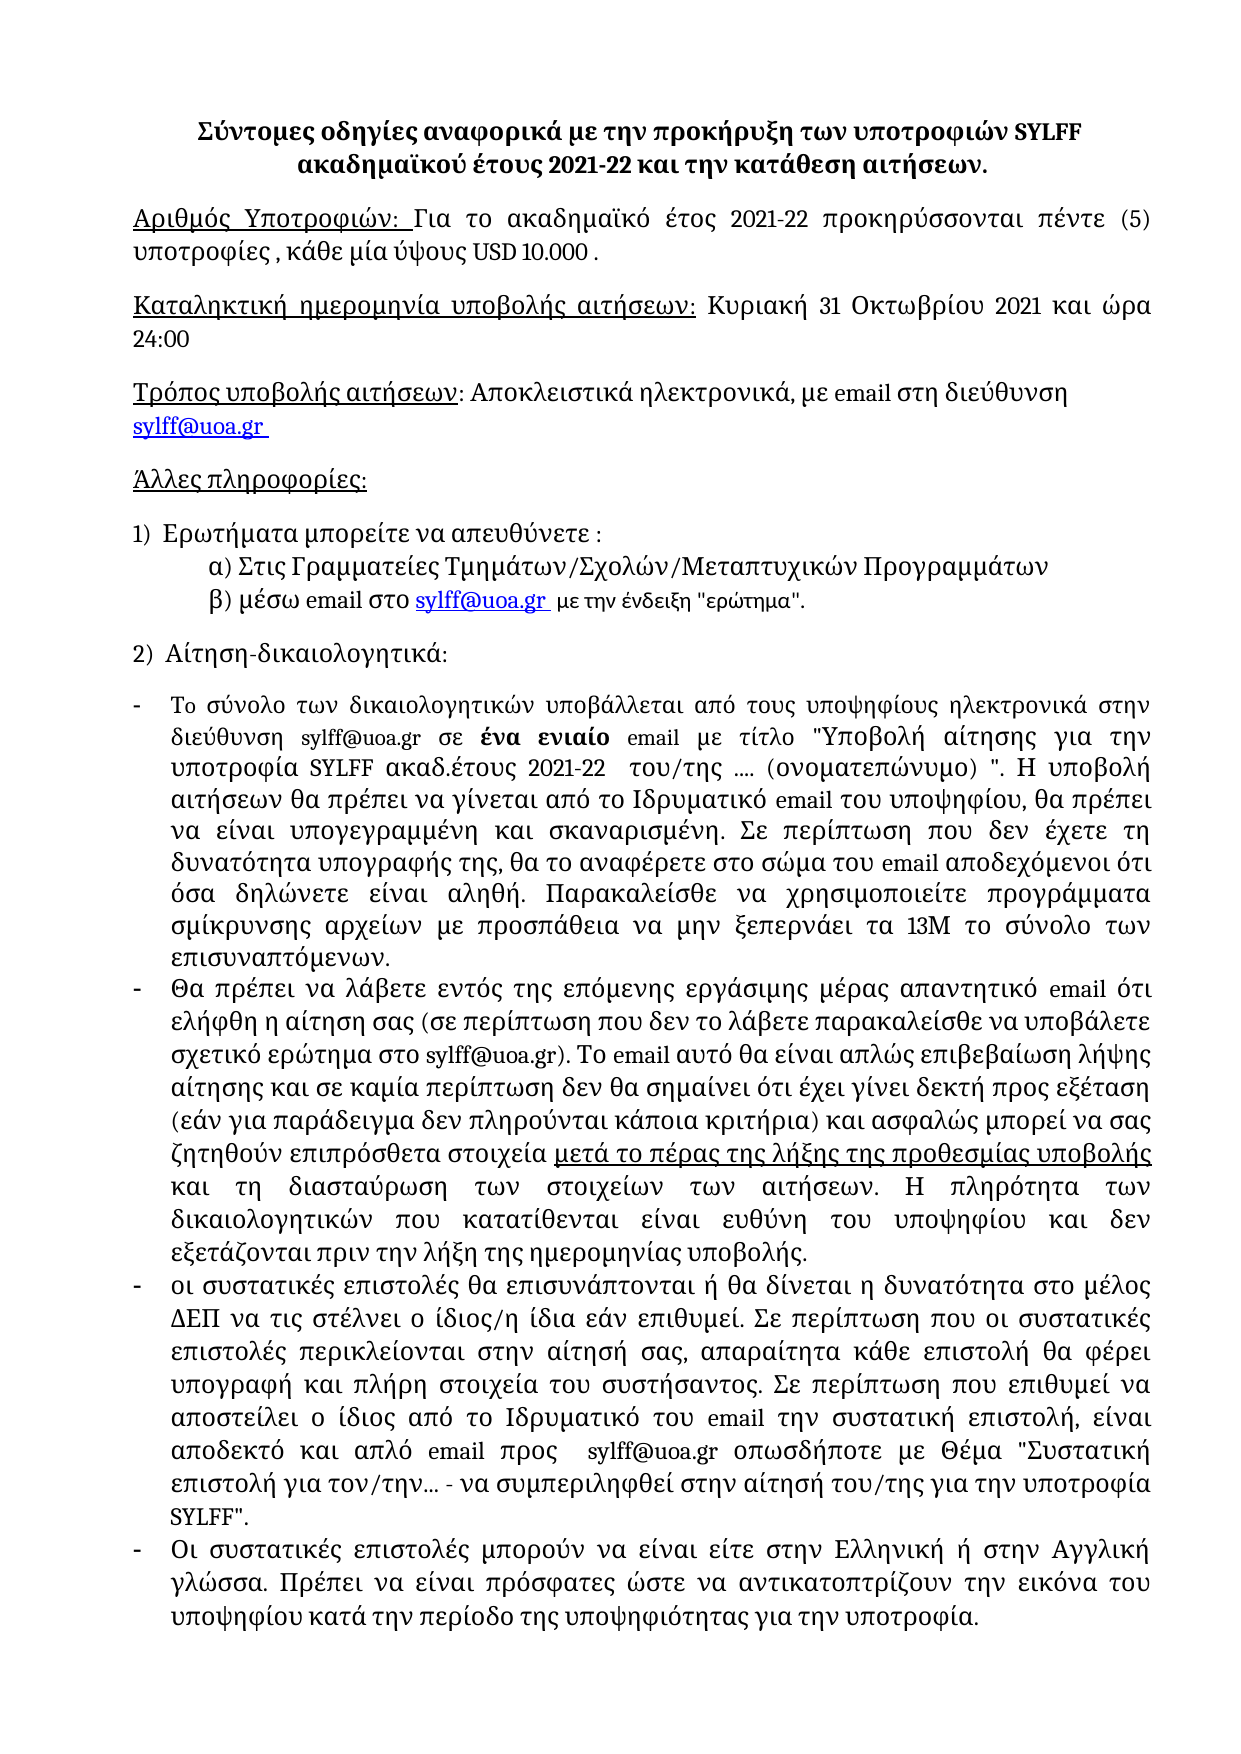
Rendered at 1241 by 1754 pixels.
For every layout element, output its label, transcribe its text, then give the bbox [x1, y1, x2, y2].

list Οι συστατικές επιστολές μπορούν να είναι είτε στην Ελληνική ή στην Αγγλική γλώσσα. Πρέπει να είναι πρόσφατες ώστε να αντικατοπτρίζουν την εικόνα του υποψηφίου κατά την περίοδο της υποψηφιότητας για την υποτροφία. [133, 1536, 1152, 1631]
text 2) Αίτηση-δικαιολογητικά: [133, 639, 1152, 668]
text Αριθμός Υποτροφιών: Για το ακαδημαϊκό έτος 2021-22 προκηρύσσονται πέντε (5) υποτροφίες , κάθε μία ύψους USD 10.000 . [133, 205, 1152, 267]
text Καταληκτική ημερομηνία υποβολής αιτήσεων: Κυριακή 31 Οκτωβρίου 2021 και ώρα 24:00 [133, 292, 1152, 354]
text Άλλες πληροφορίες: [133, 466, 1152, 494]
list Θα πρέπει να λάβετε εντός της επόμενης εργάσιμης μέρας απαντητικό email ότι ελήφθη η αίτηση σας (σε περίπτωση που δεν το λάβετε παρακαλείσθε να υποβάλετε σχετικό ερώτημα στο sylff@uoa.gr). Το email αυτό θα είναι απλώς επιβεβαίωση λήψης αίτησης και σε καμία περίπτωση δεν θα σημαίνει ότι έχει γίνει δεκτή προς εξέταση (εάν για παράδειγμα δεν πληρούνται κάποια κριτήρια) και ασφαλώς μπορεί να σας ζητηθούν επιπρόσθετα στοιχεία μετά το πέρας της λήξης της προθεσμίας υποβολής και τη διασταύρωση των στοιχείων των αιτήσεων. Η πληρότητα των δικαιολογητικών που κατατίθενται είναι ευθύνη του υποψηφίου και δεν εξετάζονται πριν την λήξη της ημερομηνίας υποβολής. [133, 975, 1152, 1268]
text Τρόπος υποβολής αιτήσεων: Αποκλειστικά ηλεκτρονικά, με email στη διεύθυνση sylff@uoa.gr [133, 379, 1152, 441]
text 1) Ερωτήματα μπορείτε να απευθύνετε : α) Στις Γραμματείες Τμημάτων/Σχολών/Μεταπτυχικών Προγραμμάτων β) μέσω email στο sylff@uoa.gr με την ένδειξη "ερώτημα". [133, 519, 1152, 614]
text Σύντομες οδηγίες αναφορικά με την προκήρυξη των υποτροφιών SYLFF ακαδημαϊκού έτους 2021-22 και την κατάθεση αιτήσεων. [133, 118, 1152, 180]
list Τo σύνολο των δικαιολογητικών υποβάλλεται από τους υποψηφίους ηλεκτρονικά στην διεύθυνση sylff@uoa.gr σε ένα ενιαίο email με τίτλο "Υποβολή αίτησης για την υποτροφία SYLFF ακαδ.έτους 2021-22 του/της .... (ονοματεπώνυμο) ". Η υποβολή αιτήσεων θα πρέπει να γίνεται από το Ιδρυματικό email του υποψηφίου, θα πρέπει να είναι υπογεγραμμένη και σκαναρισμένη. Σε περίπτωση που δεν έχετε τη δυνατότητα υπογραφής της, θα το αναφέρετε στο σώμα του email αποδεχόμενοι ότι όσα δηλώνετε είναι αληθή. Παρακαλείσθε να χρησιμοποιείτε προγράμματα σμίκρυνσης αρχείων με προσπάθεια να μην ξεπερνάει τα 13Μ το σύνολο των επισυναπτόμενων. [133, 693, 1152, 972]
list οι συστατικές επιστολές θα επισυνάπτονται ή θα δίνεται η δυνατότητα στο μέλος ΔΕΠ να τις στέλνει ο ίδιος/η ίδια εάν επιθυμεί. Σε περίπτωση που οι συστατικές επιστολές περικλείονται στην αίτησή σας, απαραίτητα κάθε επιστολή θα φέρει υπογραφή και πλήρη στοιχεία του συστήσαντος. Σε περίπτωση που επιθυμεί να αποστείλει ο ίδιος από το Ιδρυματικό του email την συστατική επιστολή, είναι αποδεκτό και απλό email προς sylff@uoa.gr οπωσδήποτε με Θέμα "Συστατική επιστολή για τον/την... - να συμπεριληφθεί στην αίτησή του/της για την υποτροφία SYLFF". [133, 1272, 1152, 1532]
